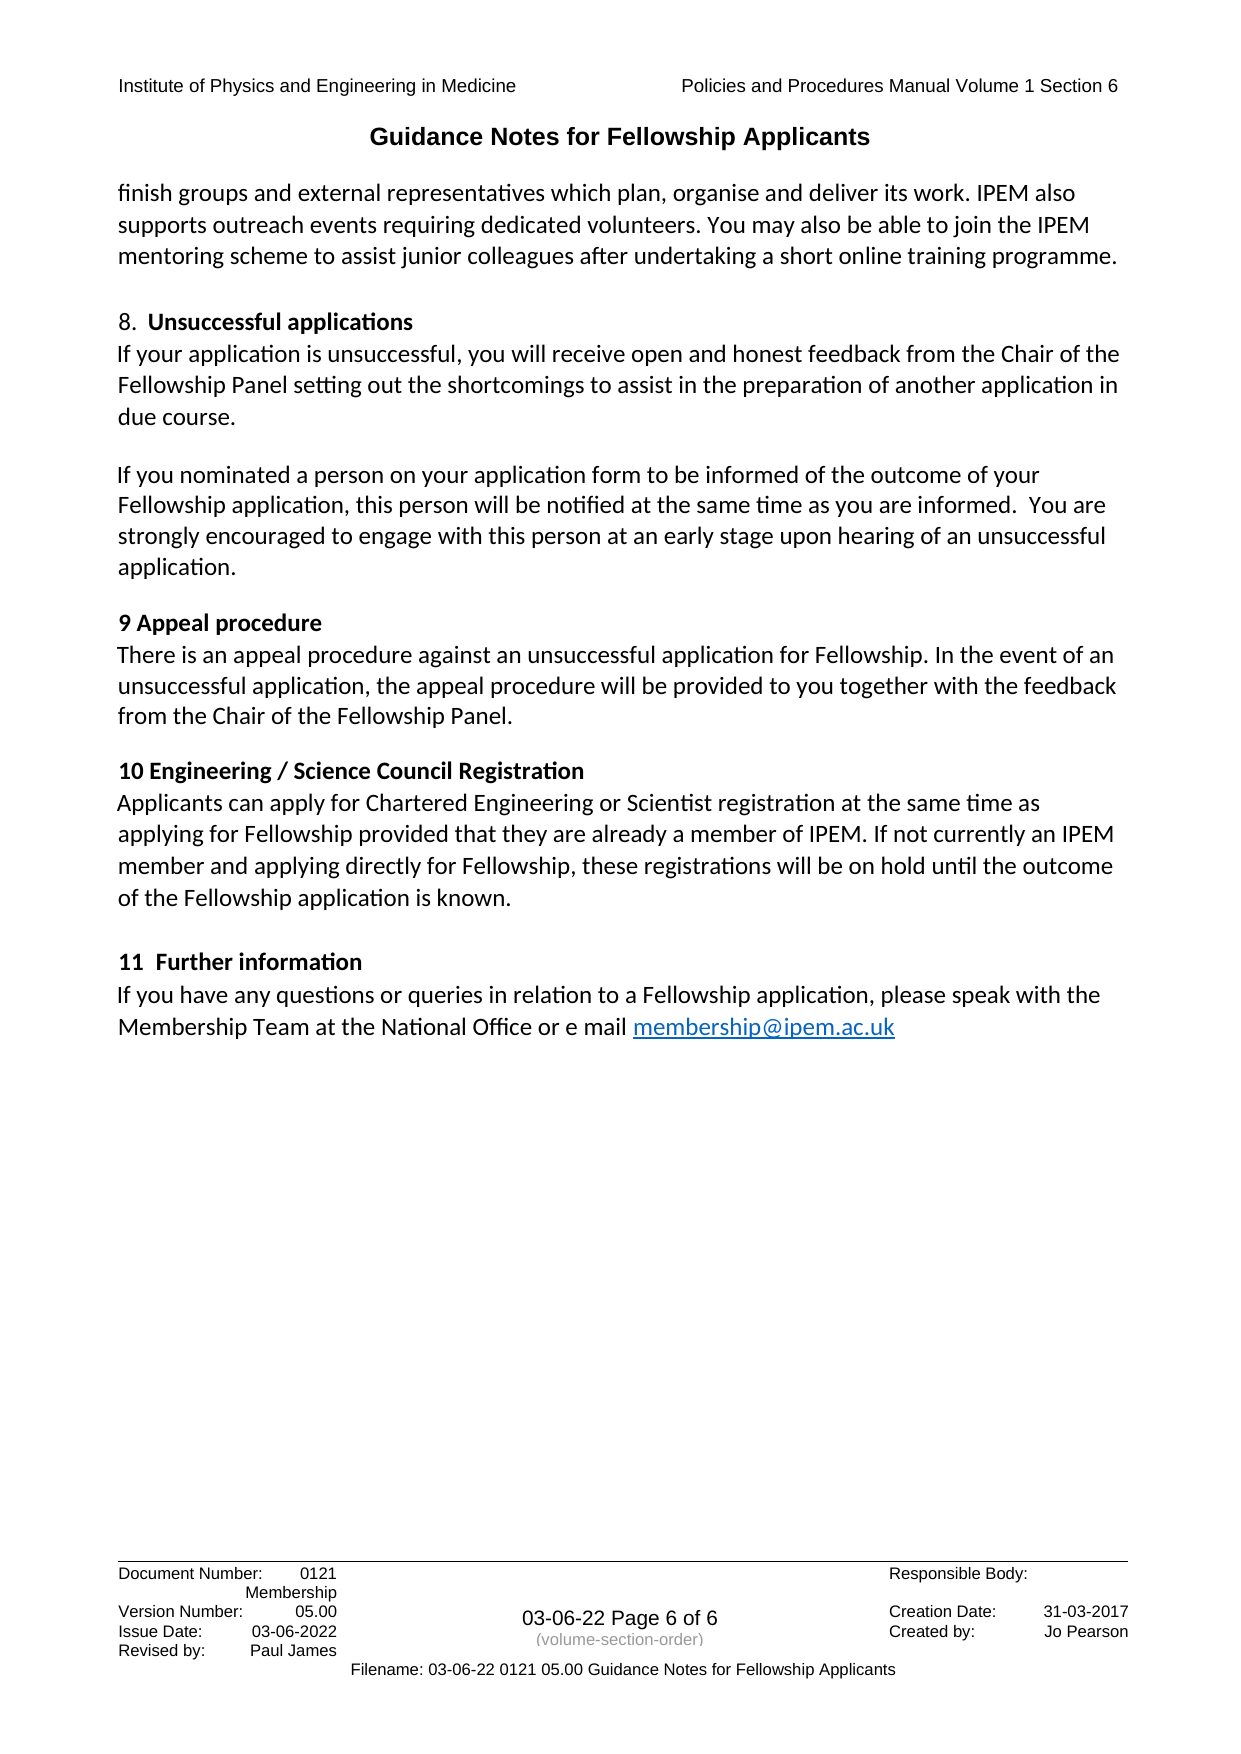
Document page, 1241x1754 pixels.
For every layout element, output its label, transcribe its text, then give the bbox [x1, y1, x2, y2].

text If you nominated a person on your application form to be informed of the outcome of your Fellowship application, this person will be notified at the same time as you are informed. You are strongly encouraged to engage with this person at an early stage upon hearing of an unsuccessful application. [117, 459, 1123, 581]
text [117, 177, 1122, 271]
list Further information [118, 946, 1122, 977]
text 9 Appeal procedure [118, 607, 1122, 638]
list Unsuccessful applications [118, 306, 1122, 336]
text Applicants can apply for Chartered Engineering or Scientist registration at the same time as applying for Fellowship provided that they are already a member of IPEM. If not currently an IPEM member and applying directly for Fellowship, these registrations will be on hold until the outcome of the Fellowship application is known. [117, 787, 1122, 912]
text There is an appeal procedure against an unsuccessful application for Fellowship. In the event of an unsuccessful application, the appeal procedure will be provided to you together with the feedback from the Chair of the Fellowship Panel. [117, 639, 1123, 731]
text 10 Engineering / Science Council Registration [118, 755, 1122, 785]
text If you have any questions or queries in relation to a Fellowship application, please speak with the Membership Team at the National Office or e mail membership@ipem.ac.uk [117, 979, 1122, 1041]
text If your application is unsuccessful, you will receive open and honest feedback from the Chair of the Fellowship Panel setting out the shortcomings to assist in the preparation of another application in due course. [117, 338, 1122, 432]
